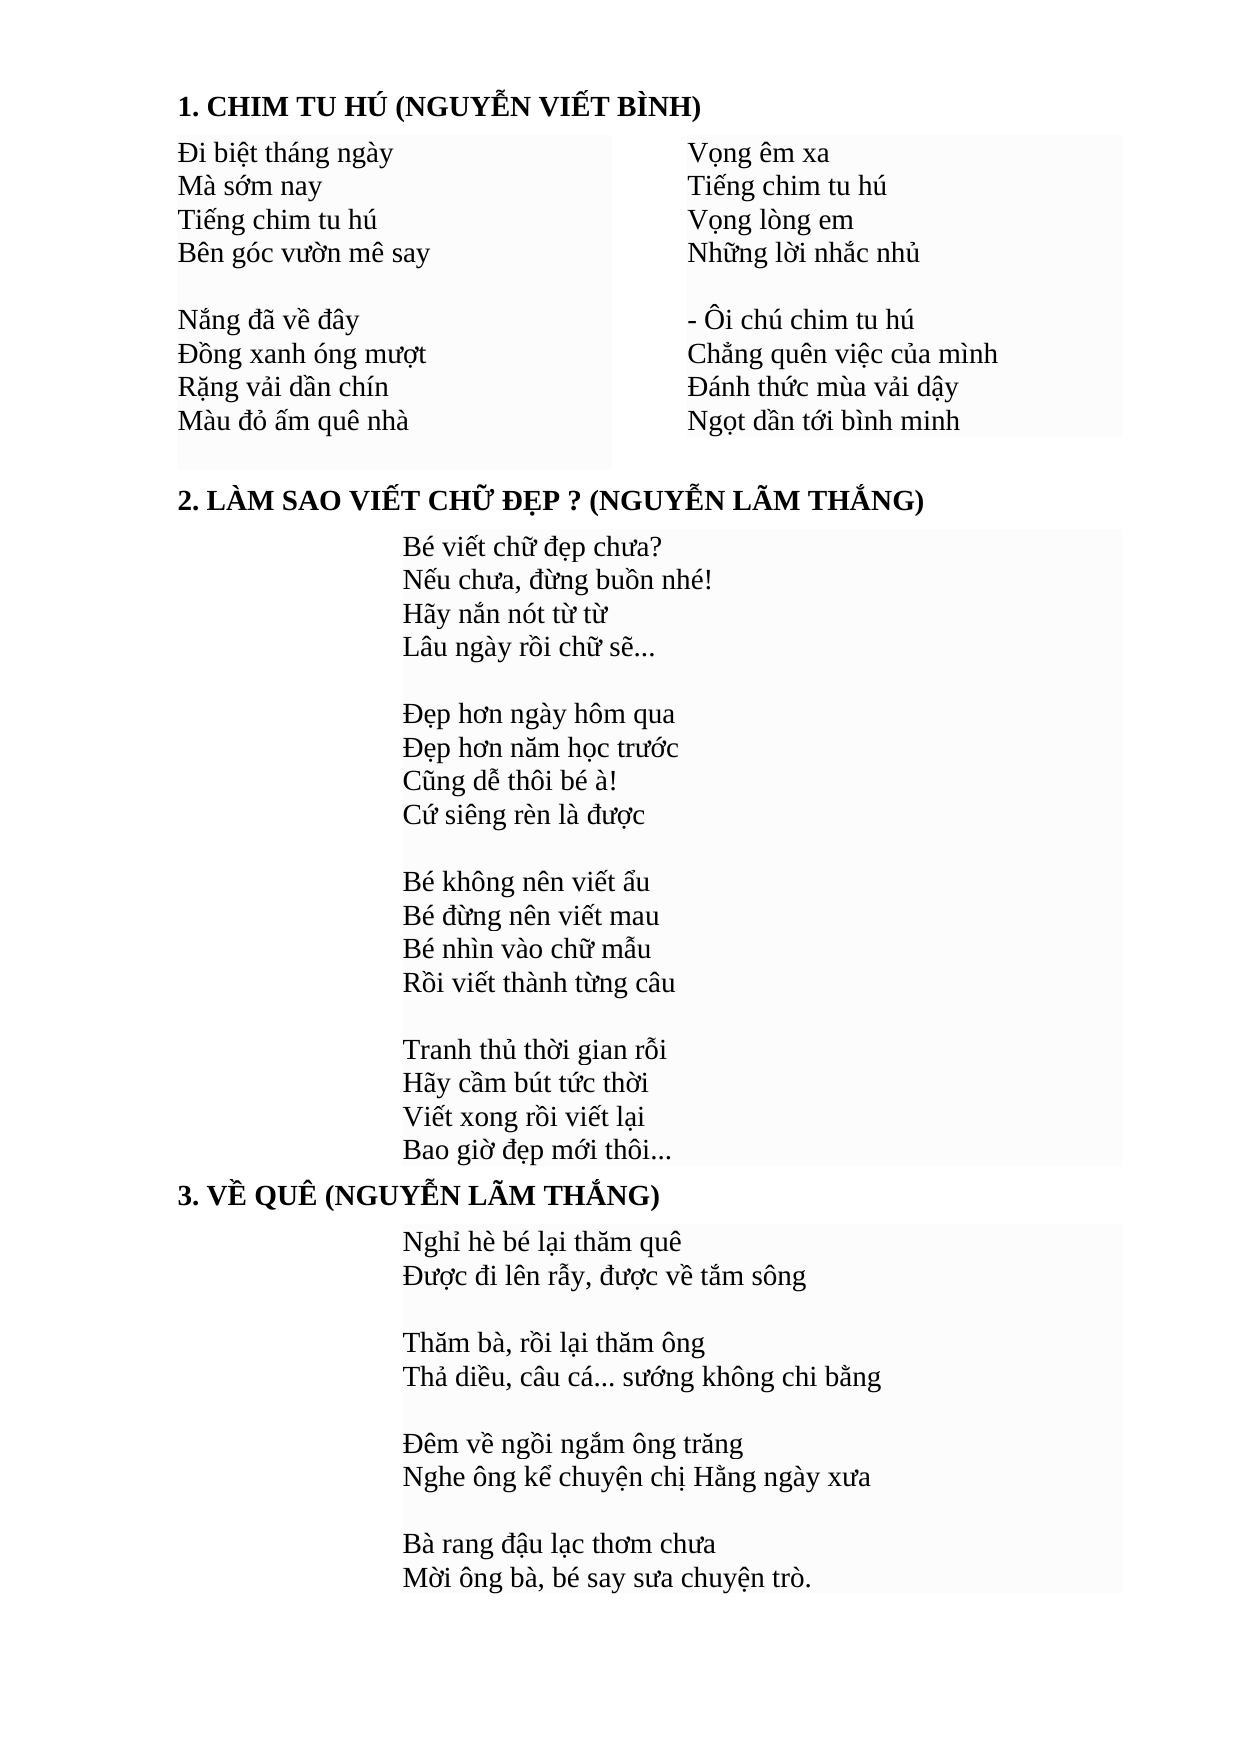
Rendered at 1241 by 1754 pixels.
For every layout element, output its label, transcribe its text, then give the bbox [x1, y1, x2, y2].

text 1. CHIM TU HÚ (NGUYỄN VIẾT BÌNH) [177, 89, 1122, 122]
text Đi biệt tháng ngày Mà sớm nay Tiếng chim tu hú Bên góc vườn mê say Nắng đã về đây Đồng xanh óng mượt Rặng vải dần chín Màu đỏ ấm quê nhà Vọng êm xa Tiếng chim tu hú Vọng lòng em Những lời nhắc nhủ - Ôi chú chim tu hú Chẳng quên việc của mình Đánh thức mùa vải dậy Ngọt dần tới bình minh [687, 135, 1122, 437]
text 2. LÀM SAO VIẾT CHỮ ĐẸP ? (NGUYỄN LÃM THẮNG) [177, 483, 1122, 516]
text Nghỉ hè bé lại thăm quê Được đi lên rẫy, được về tắm sông Thăm bà, rồi lại thăm ông Thả diều, câu cá... sướng không chi bằng Đêm về ngồi ngắm ông trăng Nghe ông kể chuyện chị Hằng ngày xưa Bà rang đậu lạc thơm chưa Mời ông bà, bé say sưa chuyện trò. [402, 1224, 1122, 1593]
text Đi biệt tháng ngày Mà sớm nay Tiếng chim tu hú Bên góc vườn mê say Nắng đã về đây Đồng xanh óng mượt Rặng vải dần chín Màu đỏ ấm quê nhà Vọng êm xa Tiếng chim tu hú Vọng lòng em Những lời nhắc nhủ - Ôi chú chim tu hú Chẳng quên việc của mình Đánh thức mùa vải dậy Ngọt dần tới bình minh [177, 135, 612, 470]
text 3. VỀ QUÊ (NGUYỄN LÃM THẮNG) [177, 1178, 1122, 1212]
text Bé viết chữ đẹp chưa? Nếu chưa, đừng buồn nhé! Hãy nắn nót từ từ Lâu ngày rồi chữ sẽ... Đẹp hơn ngày hôm qua Đẹp hơn năm học trước Cũng dễ thôi bé à! Cứ siêng rèn là được Bé không nên viết ẩu Bé đừng nên viết mau Bé nhìn vào chữ mẫu Rồi viết thành từng câu Tranh thủ thời gian rỗi Hãy cầm bút tức thời Viết xong rồi viết lại Bao giờ đẹp mới thôi... [402, 529, 1122, 1166]
